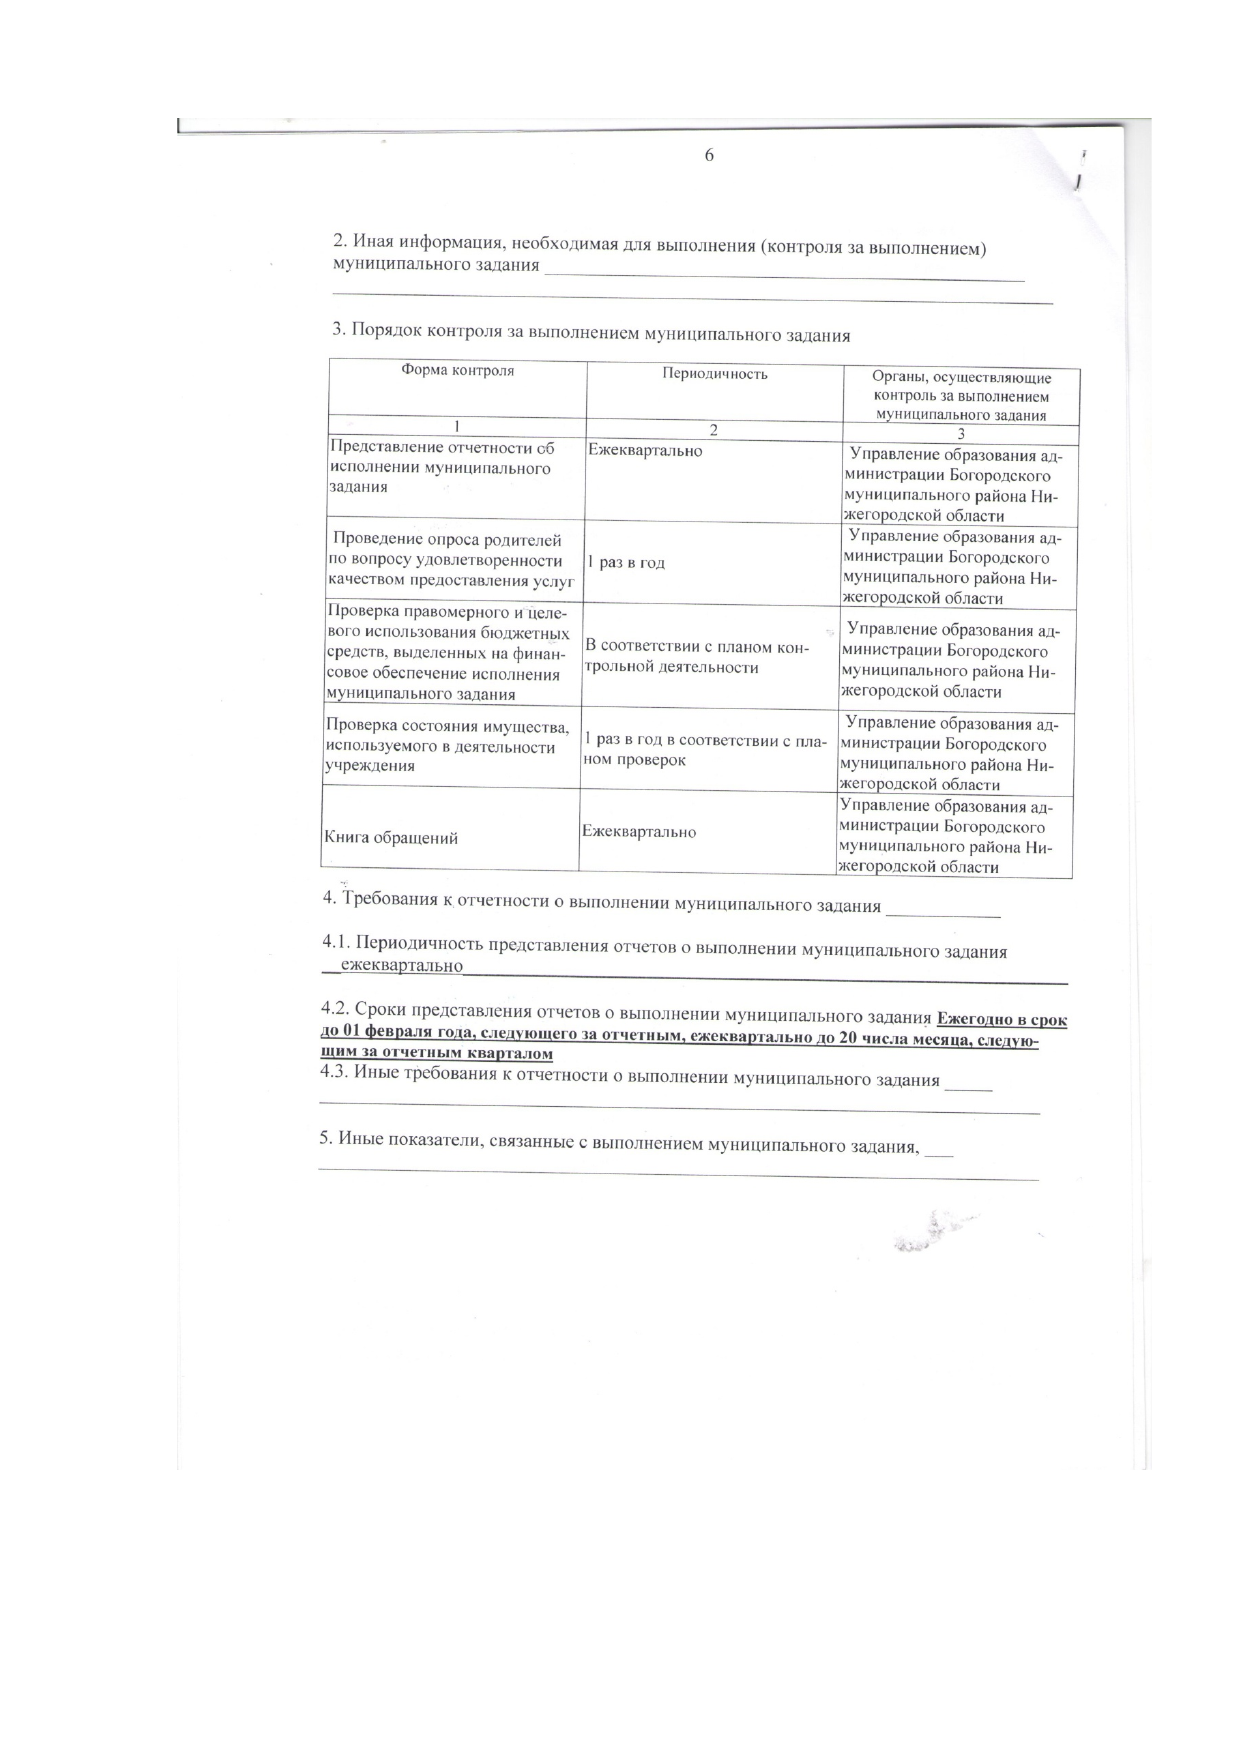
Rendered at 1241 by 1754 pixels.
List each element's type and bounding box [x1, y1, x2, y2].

picture [177, 118, 1152, 1470]
